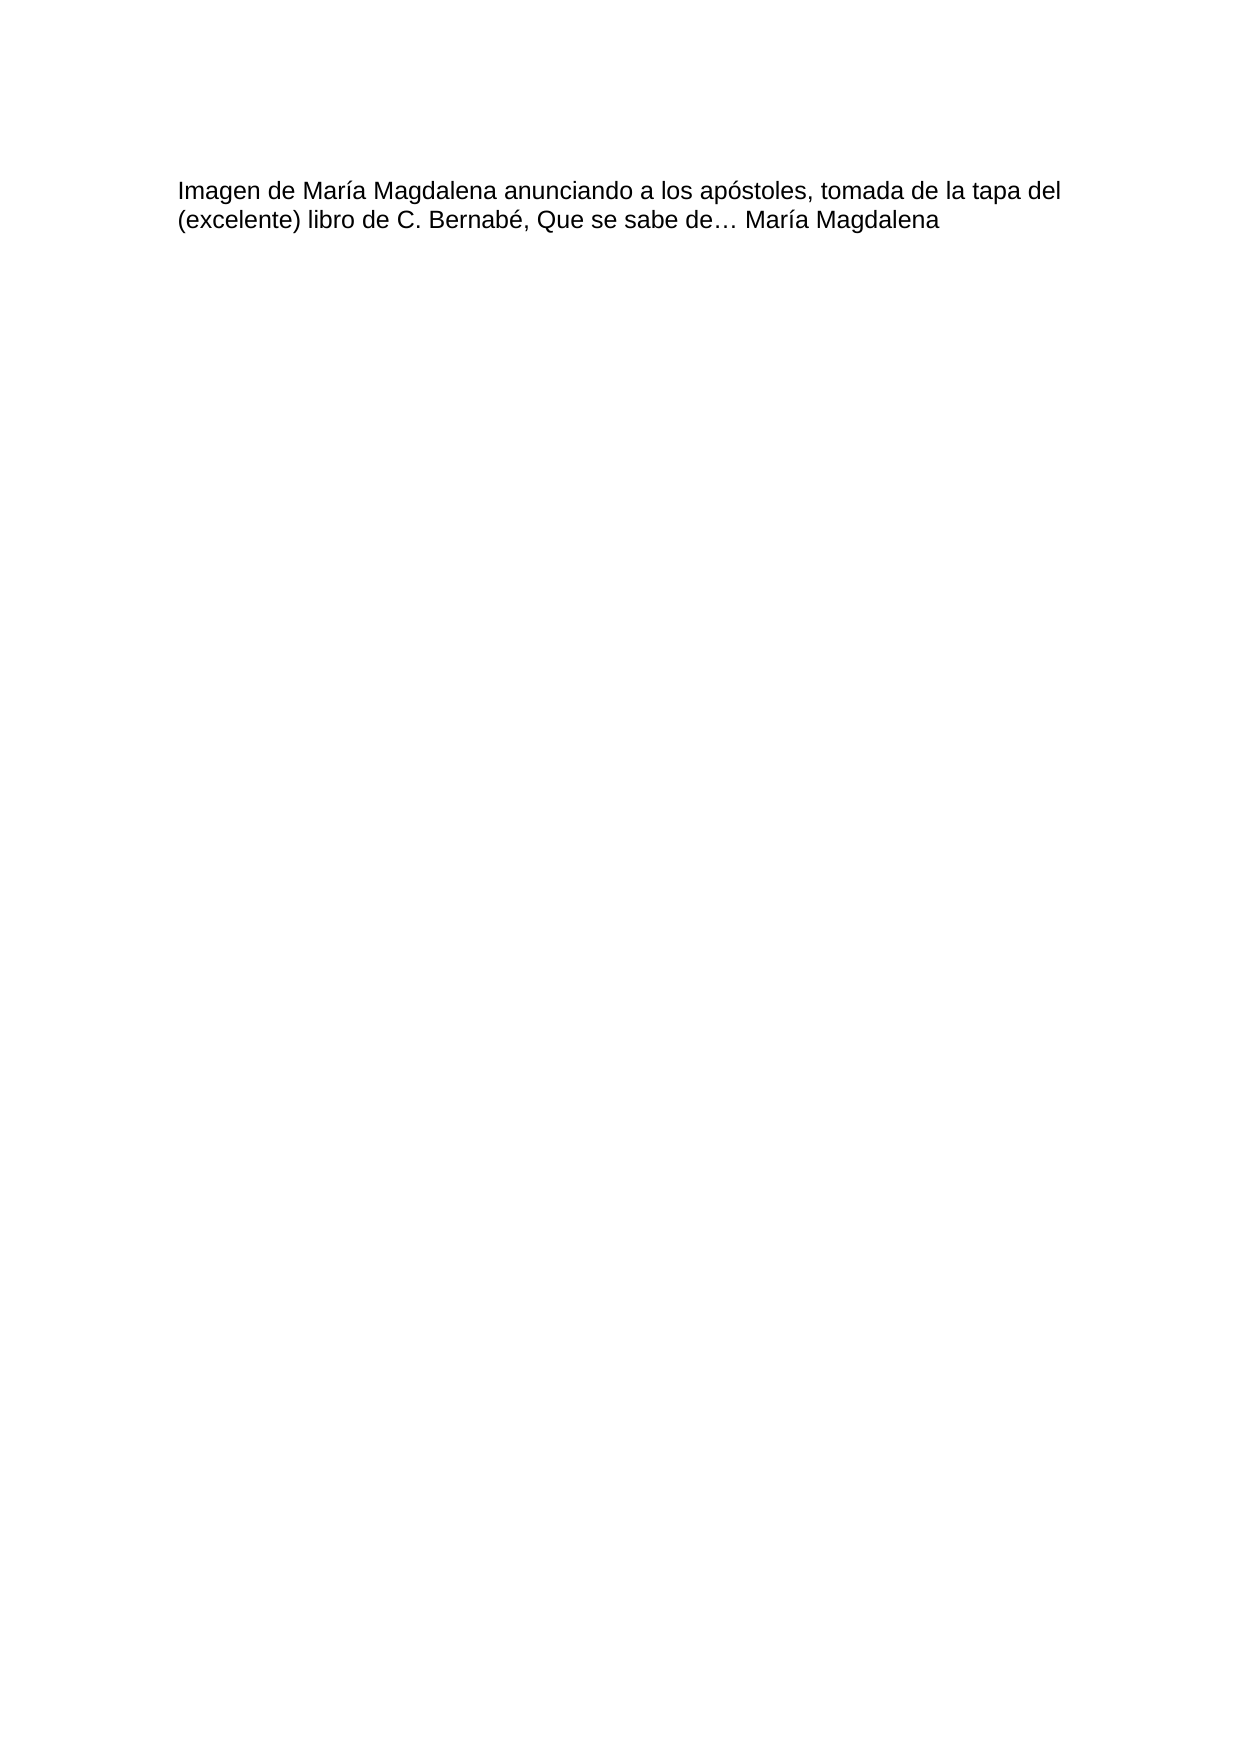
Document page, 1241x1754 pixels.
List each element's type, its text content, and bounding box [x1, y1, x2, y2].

text Imagen de María Magdalena anunciando a los apóstoles, tomada de la tapa del (excelente) libro de C. Bernabé, Que se sabe de… María Magdalena [177, 176, 1063, 234]
